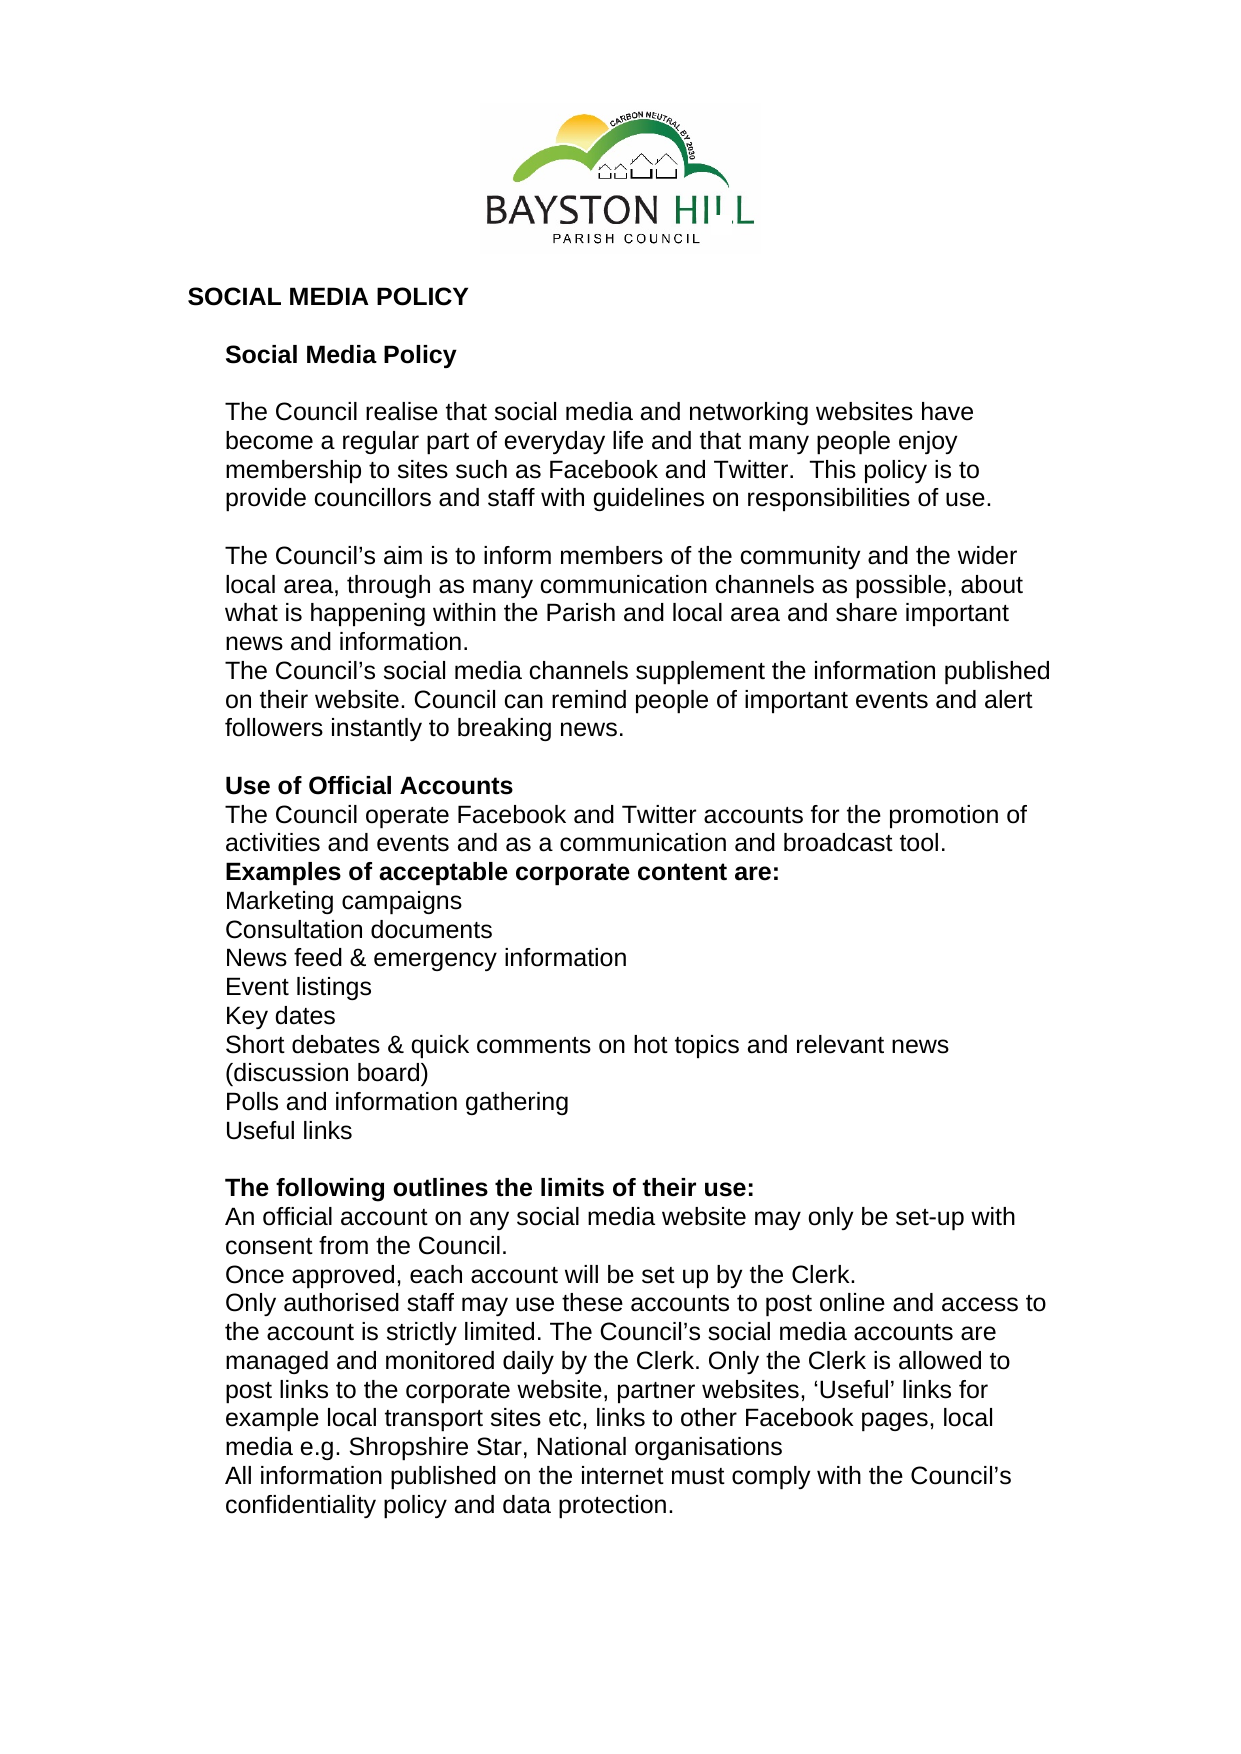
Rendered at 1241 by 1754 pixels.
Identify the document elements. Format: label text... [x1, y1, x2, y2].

text The following outlines the limits of their use: [225, 1173, 1053, 1202]
text Polls and information gathering [225, 1087, 1053, 1116]
text The Council’s aim is to inform members of the community and the wider local area, through as many communication channels as possible, about what is happening within the Parish and local area and share important news and information. [225, 541, 1053, 656]
text All information published on the internet must comply with the Council’s confidentiality policy and data protection. [225, 1461, 1053, 1518]
text An official account on any social media website may only be set-up with consent from the Council. [225, 1202, 1053, 1259]
text Short debates & quick comments on hot topics and relevant news (discussion board) [225, 1029, 1053, 1087]
text SOCIAL MEDIA POLICY [187, 282, 1053, 311]
text The Council’s social media channels supplement the information published on their website. Council can remind people of important events and alert followers instantly to breaking news. [225, 656, 1053, 742]
text Once approved, each account will be set up by the Clerk. [225, 1259, 1053, 1288]
text The Council operate Facebook and Twitter accounts for the promotion of activities and events and as a communication and broadcast tool. [225, 799, 1053, 857]
text Key dates [225, 1001, 1053, 1029]
text Marketing campaigns [225, 886, 1053, 914]
text Use of Official Accounts [225, 771, 1053, 799]
text Examples of acceptable corporate content are: [225, 857, 1053, 886]
text Useful links [225, 1116, 1053, 1144]
text The Council realise that social media and networking websites have become a regular part of everyday life and that many people enjoy membership to sites such as Facebook and Twitter. This policy is to provide councillors and staff with guidelines on responsibilities of use. [225, 397, 1053, 512]
text Event listings [225, 972, 1053, 1001]
picture [479, 103, 761, 254]
text Consultation documents [225, 914, 1053, 943]
text Social Media Policy [225, 339, 1053, 368]
text Only authorised staff may use these accounts to post online and access to the account is strictly limited. The Council’s social media accounts are managed and monitored daily by the Clerk. Only the Clerk is allowed to post links to the corporate website, partner websites, ‘Useful’ links for example local transport sites etc, links to other Facebook pages, local media e.g. Shropshire Star, National organisations [225, 1288, 1053, 1461]
text News feed & emergency information [225, 943, 1053, 972]
